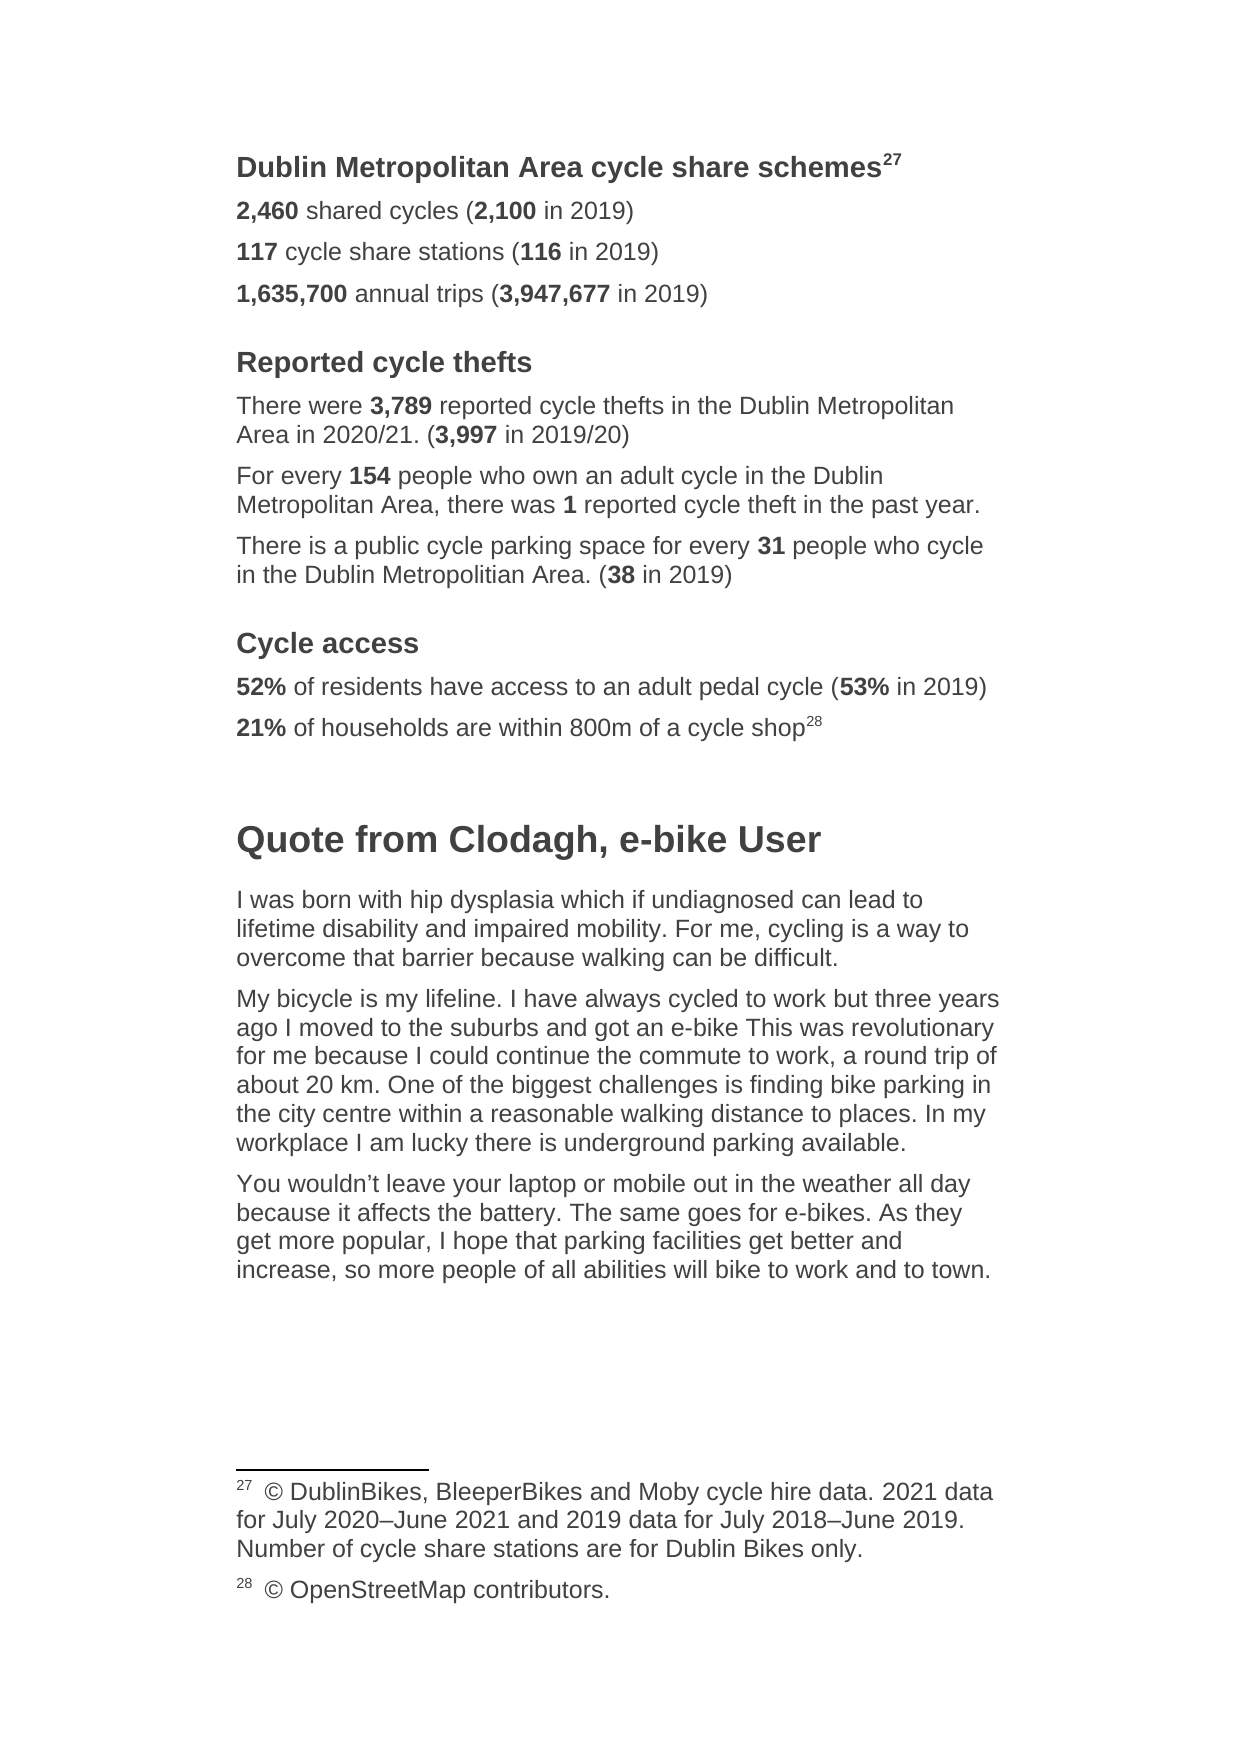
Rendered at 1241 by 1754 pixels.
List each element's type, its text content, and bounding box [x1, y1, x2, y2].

text 2,460 shared cycles (2,100 in 2019) [236, 196, 1004, 225]
subtitle Cycle access [236, 626, 1004, 659]
text My bicycle is my lifeline. I have always cycled to work but three years ago I moved to the suburbs and got an e-bike This was revolutionary for me because I could continue the commute to work, a round trip of about 20 km. One of the biggest challenges is finding bike parking in the city centre within a reasonable walking distance to places. In my workplace I am lucky there is underground parking available. [236, 984, 1004, 1156]
subtitle Dublin Metropolitan Area cycle share schemes [236, 150, 1004, 183]
text 117 cycle share stations (116 in 2019) [236, 237, 1004, 266]
text You wouldn’t leave your laptop or mobile out in the weather all day because it affects the battery. The same goes for e-bikes. As they get more popular, I hope that parking facilities get better and increase, so more people of all abilities will bike to work and to town. [236, 1169, 1004, 1284]
text There were 3,789 reported cycle thefts in the Dublin Metropolitan Area in 2020/21. (3,997 in 2019/20) [236, 391, 1004, 448]
text I was born with hip dysplasia which if undiagnosed can lead to lifetime disability and impaired mobility. For me, cycling is a way to overcome that barrier because walking can be difficult. [236, 885, 1004, 971]
text 52% of residents have access to an adult pedal cycle (53% in 2019) [236, 672, 1004, 701]
text 1,635,700 annual trips (3,947,677 in 2019) [236, 278, 1004, 307]
subtitle Quote from Clodagh, e-bike User [236, 817, 1004, 860]
subtitle Reported cycle thefts [236, 345, 1004, 378]
text 21% of households are within 800m of a cycle shop [236, 713, 1004, 742]
text For every 154 people who own an adult cycle in the Dublin Metropolitan Area, there was 1 reported cycle theft in the past year. [236, 461, 1004, 518]
text There is a public cycle parking space for every 31 people who cycle in the Dublin Metropolitian Area. (38 in 2019) [236, 531, 1004, 588]
